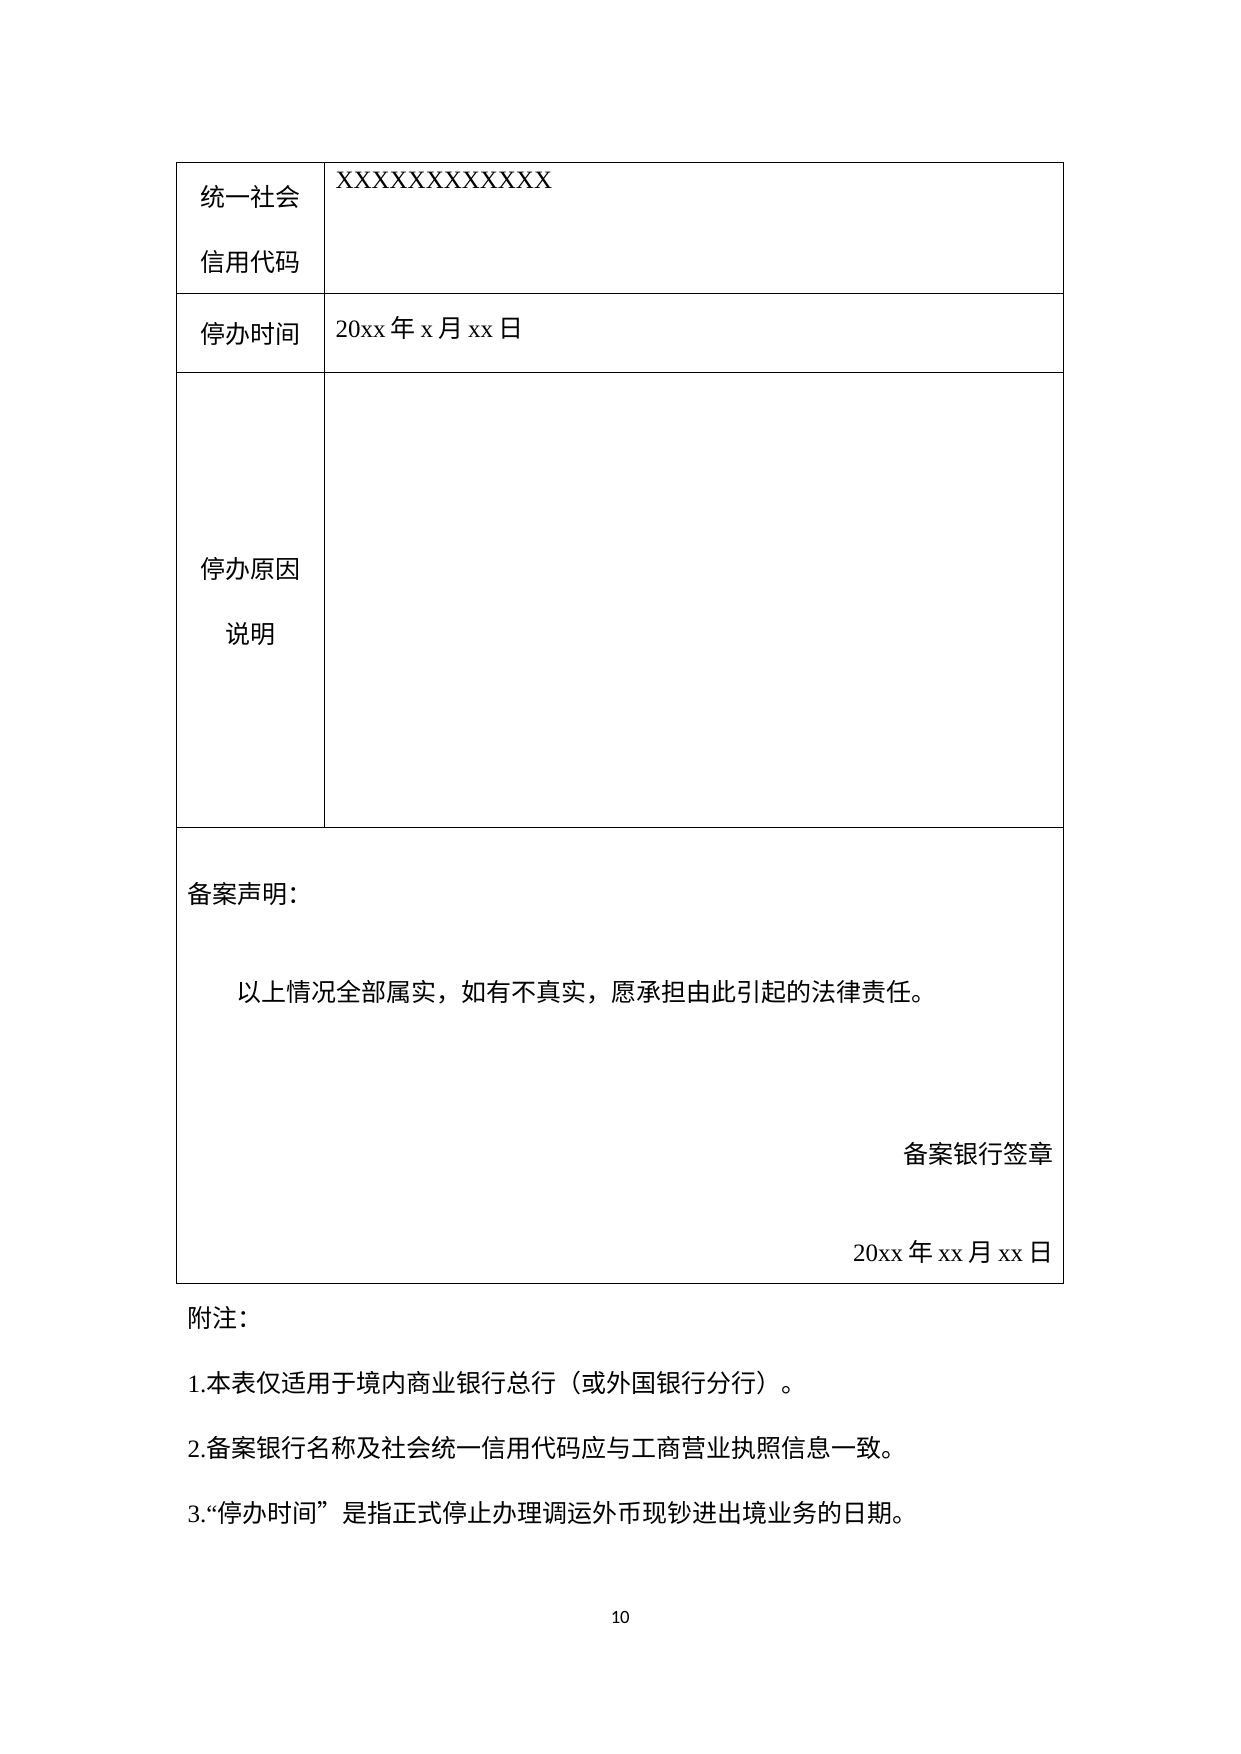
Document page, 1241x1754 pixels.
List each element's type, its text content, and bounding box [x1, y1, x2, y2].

text 3.“停办时间”是指正式停止办理调运外币现钞进出境业务的日期。 [187, 1479, 1053, 1544]
table_cell 20xx年x月xx日 [325, 294, 1063, 372]
table_cell 停办时间 [177, 294, 324, 372]
table_cell 统一社会 信用代码 [177, 163, 324, 293]
table_cell [325, 373, 1063, 827]
table_cell XXXXXXXXXXXX [325, 163, 1063, 293]
table_cell 停办原因 说明 [177, 373, 324, 827]
table_cell 备案声明： 以上情况全部属实，如有不真实，愿承担由此引起的法律责任。 备案银行签章 20xx年xx月xx日 [177, 828, 1063, 1283]
table_cell 附注： 1.本表仅适用于境内商业银行总行（或外国银行分行）。 2.备案银行名称及社会统一信用代码应与工商营业执照信息一致。 [176, 1284, 1064, 1479]
